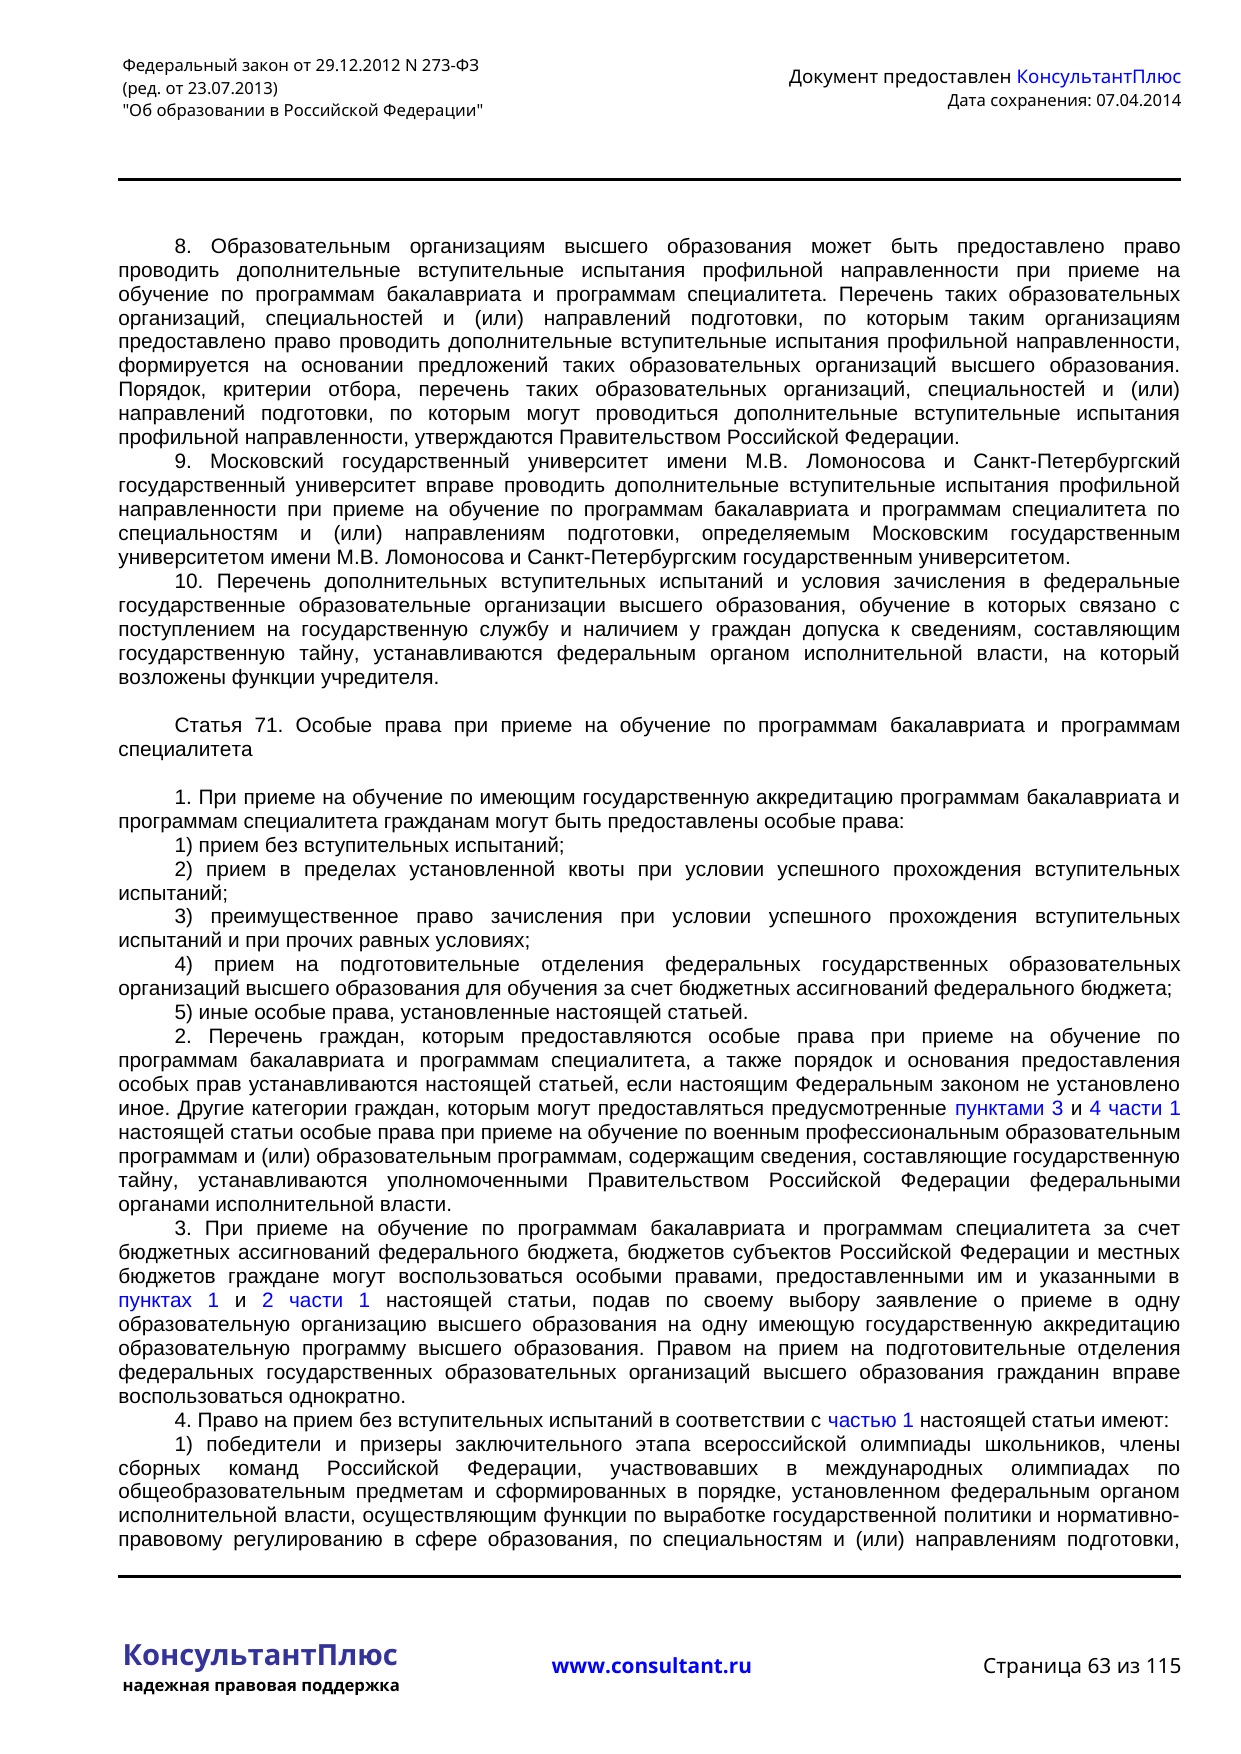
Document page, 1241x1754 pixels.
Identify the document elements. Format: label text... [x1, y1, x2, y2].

text 4) прием на подготовительные отделения федеральных государственных образовательных организаций высшего образования для обучения за счет бюджетных ассигнований федерального бюджета; [118, 952, 1181, 1000]
text 1. При приеме на обучение по имеющим государственную аккредитацию программам бакалавриата и программам специалитета гражданам могут быть предоставлены особые права: [118, 784, 1181, 832]
text 3) преимущественное право зачисления при условии успешного прохождения вступительных испытаний и при прочих равных условиях; [118, 904, 1181, 952]
text 8. Образовательным организациям высшего образования может быть предоставлено право проводить дополнительные вступительные испытания профильной направленности при приеме на обучение по программам бакалавриата и программам специалитета. Перечень таких образовательных организаций, специальностей и (или) направлений подготовки, по которым таким организациям предоставлено право проводить дополнительные вступительные испытания профильной направленности, формируется на основании предложений таких образовательных организаций высшего образования. Порядок, критерии отбора, перечень таких образовательных организаций, специальностей и (или) направлений подготовки, по которым могут проводиться дополнительные вступительные испытания профильной направленности, утверждаются Правительством Российской Федерации. [118, 233, 1181, 449]
text 2. Перечень граждан, которым предоставляются особые права при приеме на обучение по программам бакалавриата и программам специалитета, а также порядок и основания предоставления особых прав устанавливаются настоящей статьей, если настоящим Федеральным законом не установлено иное. Другие категории граждан, которым могут предоставляться предусмотренные пунктами 3 и 4 части 1 настоящей статьи особые права при приеме на обучение по военным профессиональным образовательным программам и (или) образовательным программам, содержащим сведения, составляющие государственную тайну, устанавливаются уполномоченными Правительством Российской Федерации федеральными органами исполнительной власти. [118, 1024, 1181, 1216]
text 3. При приеме на обучение по программам бакалавриата и программам специалитета за счет бюджетных ассигнований федерального бюджета, бюджетов субъектов Российской Федерации и местных бюджетов граждане могут воспользоваться особыми правами, предоставленными им и указанными в пунктах 1 и 2 части 1 настоящей статьи, подав по своему выбору заявление о приеме в одну образовательную организацию высшего образования на одну имеющую государственную аккредитацию образовательную программу высшего образования. Правом на прием на подготовительные отделения федеральных государственных образовательных организаций высшего образования гражданин вправе воспользоваться однократно. [118, 1216, 1181, 1407]
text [118, 1431, 1181, 1551]
text 10. Перечень дополнительных вступительных испытаний и условия зачисления в федеральные государственные образовательные организации высшего образования, обучение в которых связано с поступлением на государственную службу и наличием у граждан допуска к сведениям, составляющим государственную тайну, устанавливаются федеральным органом исполнительной власти, на который возложены функции учредителя. [118, 569, 1181, 689]
text 4. Право на прием без вступительных испытаний в соответствии с частью 1 настоящей статьи имеют: [118, 1407, 1181, 1431]
text 2) прием в пределах установленной квоты при условии успешного прохождения вступительных испытаний; [118, 856, 1181, 904]
text 1) прием без вступительных испытаний; [118, 832, 1181, 856]
text Статья 71. Особые права при приеме на обучение по программам бакалавриата и программам специалитета [118, 713, 1181, 761]
text 5) иные особые права, установленные настоящей статьей. [118, 1000, 1181, 1024]
text 9. Московский государственный университет имени М.В. Ломоносова и Санкт-Петербургский государственный университет вправе проводить дополнительные вступительные испытания профильной направленности при приеме на обучение по программам бакалавриата и программам специалитета по специальностям и (или) направлениям подготовки, определяемым Московским государственным университетом имени М.В. Ломоносова и Санкт-Петербургским государственным университетом. [118, 449, 1181, 569]
